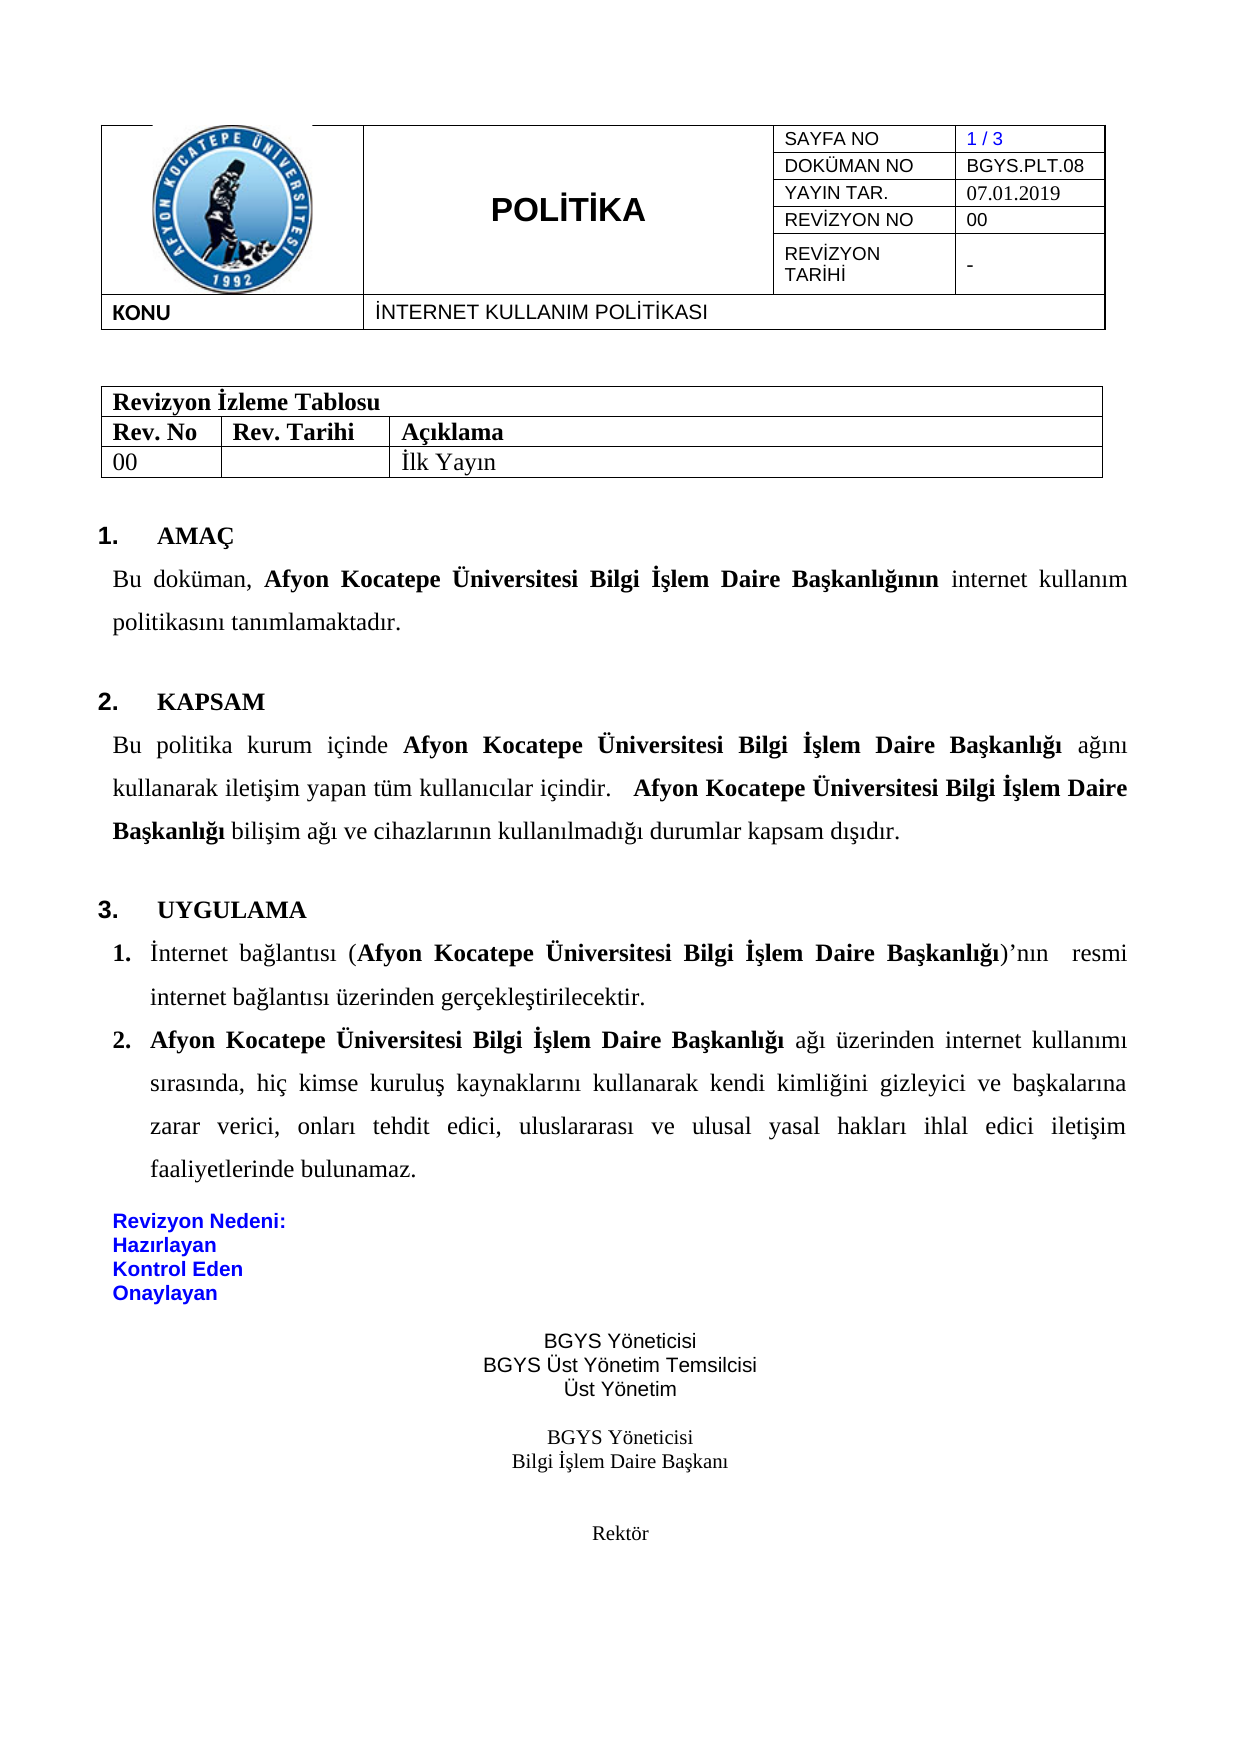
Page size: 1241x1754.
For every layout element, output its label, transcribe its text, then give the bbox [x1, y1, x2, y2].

list Afyon Kocatepe Üniversitesi Bilgi İşlem Daire Başkanlığı ağı üzerinden internet kullanımı sırasında, hiç kimse kuruluş kaynaklarını kullanarak kendi kimliğini gizleyici ve başkalarına zarar verici, onları tehdit edici, uluslararası ve ulusal yasal hakları ihlal edici iletişim faaliyetlerinde bulunamaz. [112, 1025, 1128, 1183]
table_cell [222, 447, 389, 477]
table_cell İlk Yayın [390, 447, 1102, 477]
table_cell Açıklama [390, 417, 1102, 446]
table_cell Rev. No [102, 417, 221, 446]
list İnternet bağlantısı (Afyon Kocatepe Üniversitesi Bilgi İşlem Daire Başkanlığı)’nın resmi internet bağlantısı üzerinden gerçekleştirilecektir. [112, 938, 1128, 1010]
list UYGULAMA [98, 895, 1128, 924]
list AMAÇ [98, 521, 1128, 550]
picture [152, 125, 313, 294]
table_cell 00 [102, 447, 221, 477]
list KAPSAM [98, 687, 1128, 716]
text Bu doküman, Afyon Kocatepe Üniversitesi Bilgi İşlem Daire Başkanlığının internet kullanım politikasını tanımlamaktadır. [112, 564, 1128, 636]
table_cell Rev. Tarihi [222, 417, 389, 446]
table_header Revizyon İzleme Tablosu [102, 387, 1102, 416]
text Bu politika kurum içinde Afyon Kocatepe Üniversitesi Bilgi İşlem Daire Başkanlığı ağını kullanarak iletişim yapan tüm kullanıcılar içindir. Afyon Kocatepe Üniversitesi Bilgi İşlem Daire Başkanlığı bilişim ağı ve cihazlarının kullanılmadığı durumlar kapsam dışıdır. [112, 730, 1128, 845]
